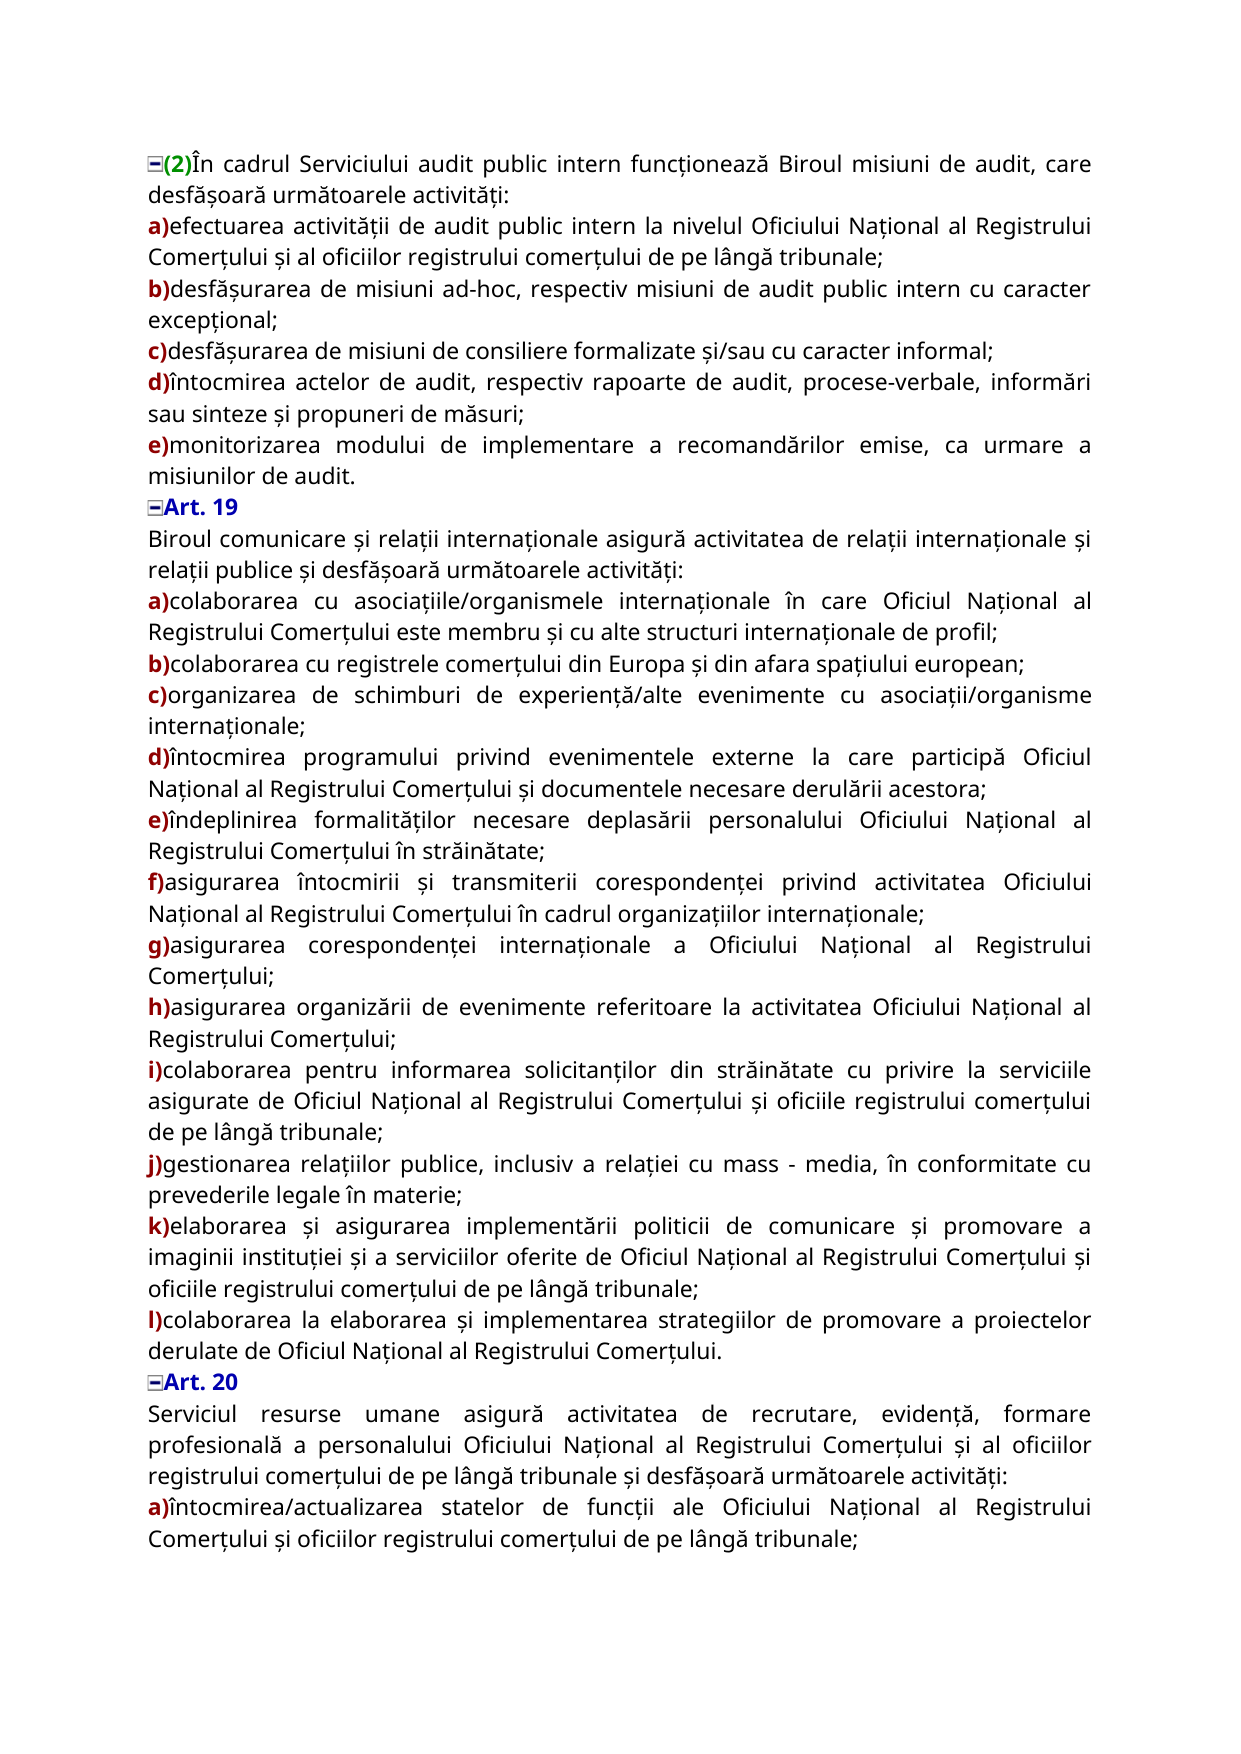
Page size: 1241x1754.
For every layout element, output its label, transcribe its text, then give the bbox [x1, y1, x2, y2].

text Biroul comunicare şi relaţii internaţionale asigură activitatea de relaţii internaţionale şi relaţii publice şi desfăşoară următoarele activităţi: [148, 523, 1093, 585]
text i)colaborarea pentru informarea solicitanţilor din străinătate cu privire la serviciile asigurate de Oficiul Naţional al Registrului Comerţului şi oficiile registrului comerţului de pe lângă tribunale; [148, 1054, 1093, 1148]
text f)asigurarea întocmirii şi transmiterii corespondenţei privind activitatea Oficiului Naţional al Registrului Comerţului în cadrul organizaţiilor internaţionale; [148, 866, 1093, 929]
text a)colaborarea cu asociaţiile/organismele internaţionale în care Oficiul Naţional al Registrului Comerţului este membru şi cu alte structuri internaţionale de profil; [148, 585, 1093, 648]
text l)colaborarea la elaborarea şi implementarea strategiilor de promovare a proiectelor derulate de Oficiul Naţional al Registrului Comerţului. [148, 1304, 1093, 1366]
text c)desfăşurarea de misiuni de consiliere formalizate şi/sau cu caracter informal; [148, 335, 1093, 366]
text g)asigurarea corespondenţei internaţionale a Oficiului Naţional al Registrului Comerţului; [148, 929, 1093, 991]
text d)întocmirea programului privind evenimentele externe la care participă Oficiul Naţional al Registrului Comerţului şi documentele necesare derulării acestora; [148, 741, 1093, 804]
text Serviciul resurse umane asigură activitatea de recrutare, evidenţă, formare profesională a personalului Oficiului Naţional al Registrului Comerţului şi al oficiilor registrului comerţului de pe lângă tribunale şi desfăşoară următoarele activităţi: [148, 1398, 1093, 1491]
picture [147, 156, 164, 172]
text e)îndeplinirea formalităţilor necesare deplasării personalului Oficiului Naţional al Registrului Comerţului în străinătate; [148, 804, 1093, 866]
text a)întocmirea/actualizarea statelor de funcţii ale Oficiului Naţional al Registrului Comerţului şi oficiilor registrului comerţului de pe lângă tribunale; [148, 1491, 1093, 1554]
text j)gestionarea relaţiilor publice, inclusiv a relaţiei cu mass - media, în conformitate cu prevederile legale în materie; [148, 1148, 1093, 1210]
text b)desfăşurarea de misiuni ad-hoc, respectiv misiuni de audit public intern cu caracter excepţional; [148, 273, 1093, 335]
text a)efectuarea activităţii de audit public intern la nivelul Oficiului Naţional al Registrului Comerţului şi al oficiilor registrului comerţului de pe lângă tribunale; [148, 210, 1093, 273]
picture [147, 500, 164, 516]
text h)asigurarea organizării de evenimente referitoare la activitatea Oficiului Naţional al Registrului Comerţului; [148, 991, 1093, 1054]
text (2)În cadrul Serviciului audit public intern funcţionează Biroul misiuni de audit, care desfăşoară următoarele activităţi: [148, 148, 1093, 210]
text b)colaborarea cu registrele comerţului din Europa şi din afara spaţiului european; [148, 648, 1093, 679]
text Art. 19 [148, 491, 1093, 523]
picture [147, 1375, 164, 1391]
text c)organizarea de schimburi de experienţă/alte evenimente cu asociaţii/organisme internaţionale; [148, 679, 1093, 741]
text d)întocmirea actelor de audit, respectiv rapoarte de audit, procese-verbale, informări sau sinteze şi propuneri de măsuri; [148, 366, 1093, 429]
text Art. 20 [148, 1366, 1093, 1398]
text e)monitorizarea modului de implementare a recomandărilor emise, ca urmare a misiunilor de audit. [148, 429, 1093, 491]
text k)elaborarea şi asigurarea implementării politicii de comunicare şi promovare a imaginii instituţiei şi a serviciilor oferite de Oficiul Naţional al Registrului Comerţului şi oficiile registrului comerţului de pe lângă tribunale; [148, 1210, 1093, 1304]
